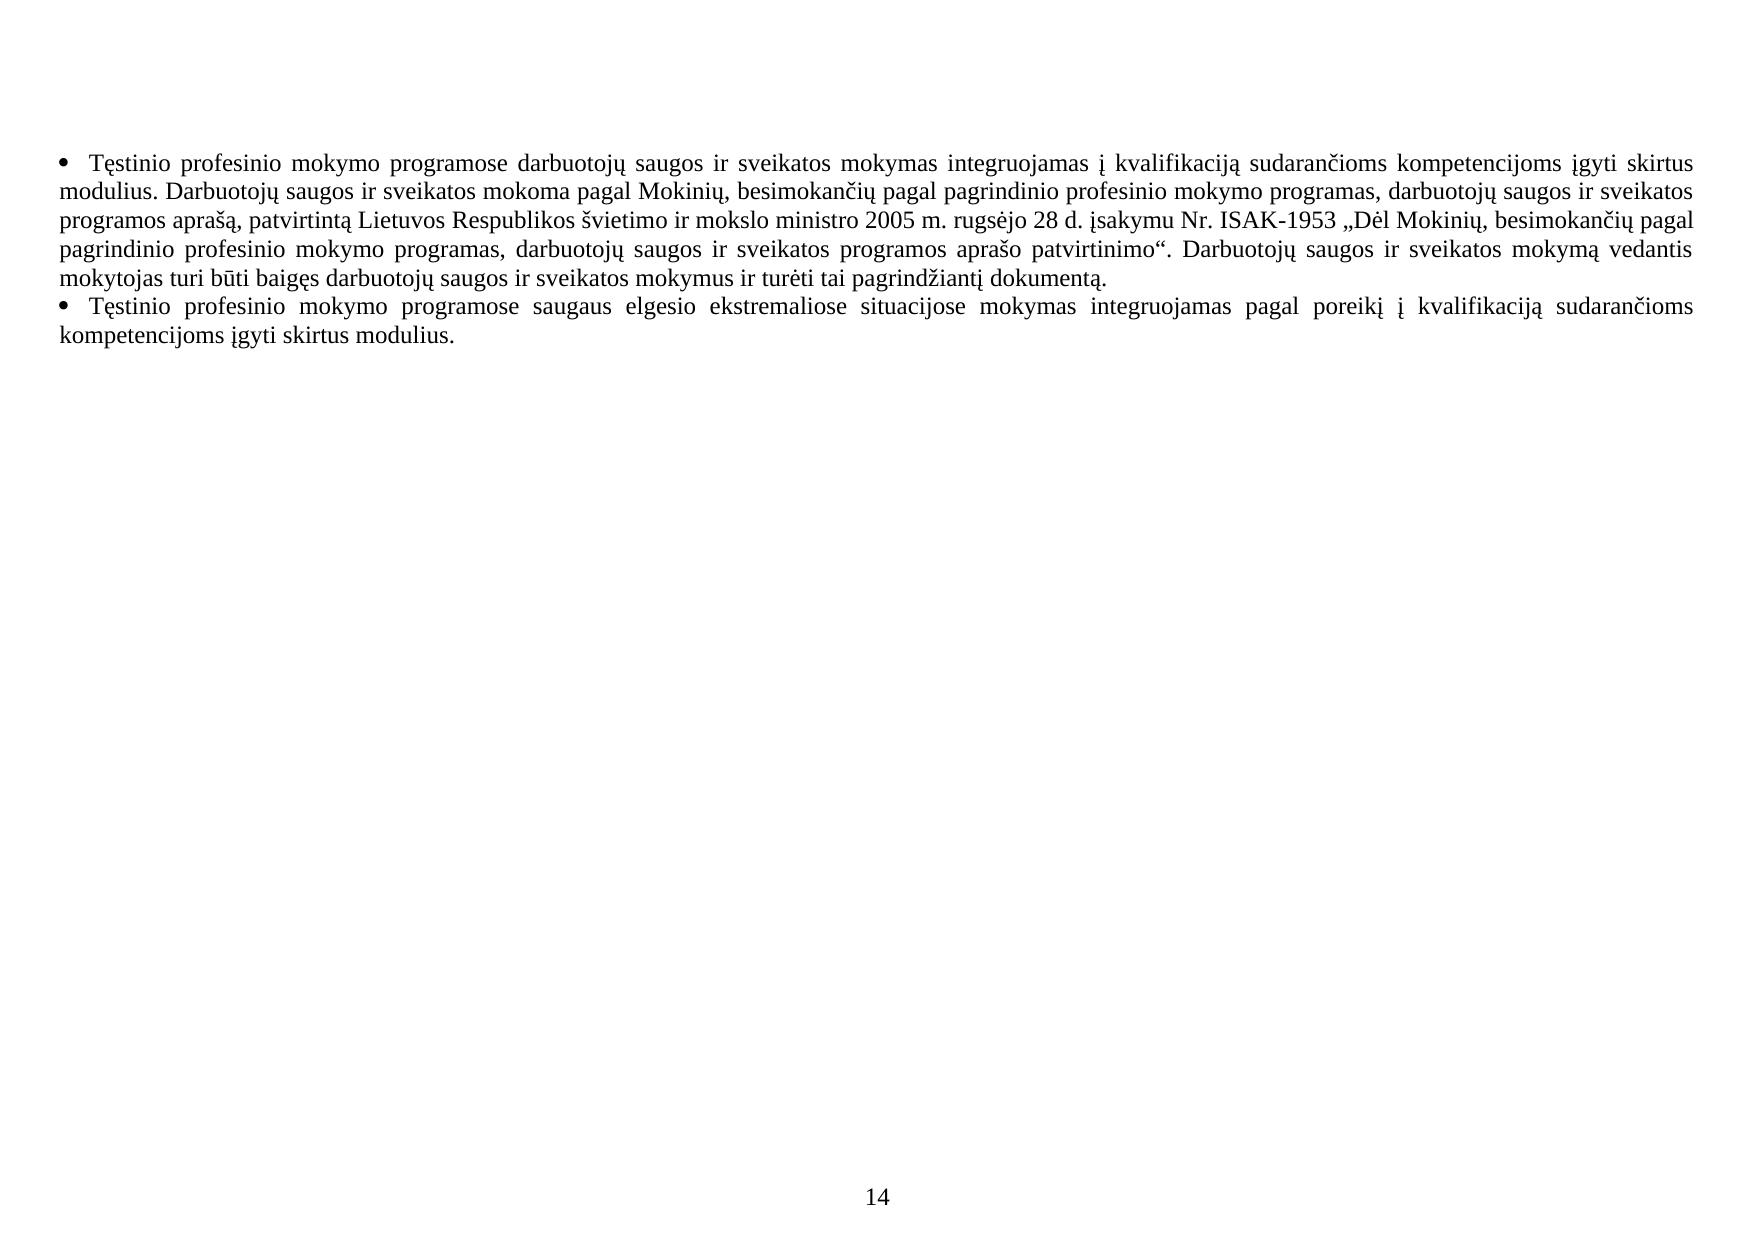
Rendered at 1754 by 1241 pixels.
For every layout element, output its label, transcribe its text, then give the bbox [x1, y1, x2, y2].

list Tęstinio profesinio mokymo programose saugaus elgesio ekstremaliose situacijose mokymas integruojamas pagal poreikį į kvalifikaciją sudarančioms kompetencijoms įgyti skirtus modulius. [59, 291, 1695, 349]
list Tęstinio profesinio mokymo programose darbuotojų saugos ir sveikatos mokymas integruojamas į kvalifikaciją sudarančioms kompetencijoms įgyti skirtus modulius. Darbuotojų saugos ir sveikatos mokoma pagal Mokinių, besimokančių pagal pagrindinio profesinio mokymo programas, darbuotojų saugos ir sveikatos programos aprašą, patvirtintą Lietuvos Respublikos švietimo ir mokslo ministro 2005 m. rugsėjo 28 d. įsakymu Nr. ISAK-1953 „Dėl Mokinių, besimokančių pagal pagrindinio profesinio mokymo programas, darbuotojų saugos ir sveikatos programos aprašo patvirtinimo“. Darbuotojų saugos ir sveikatos mokymą vedantis mokytojas turi būti baigęs darbuotojų saugos ir sveikatos mokymus ir turėti tai pagrindžiantį dokumentą. [59, 148, 1695, 291]
